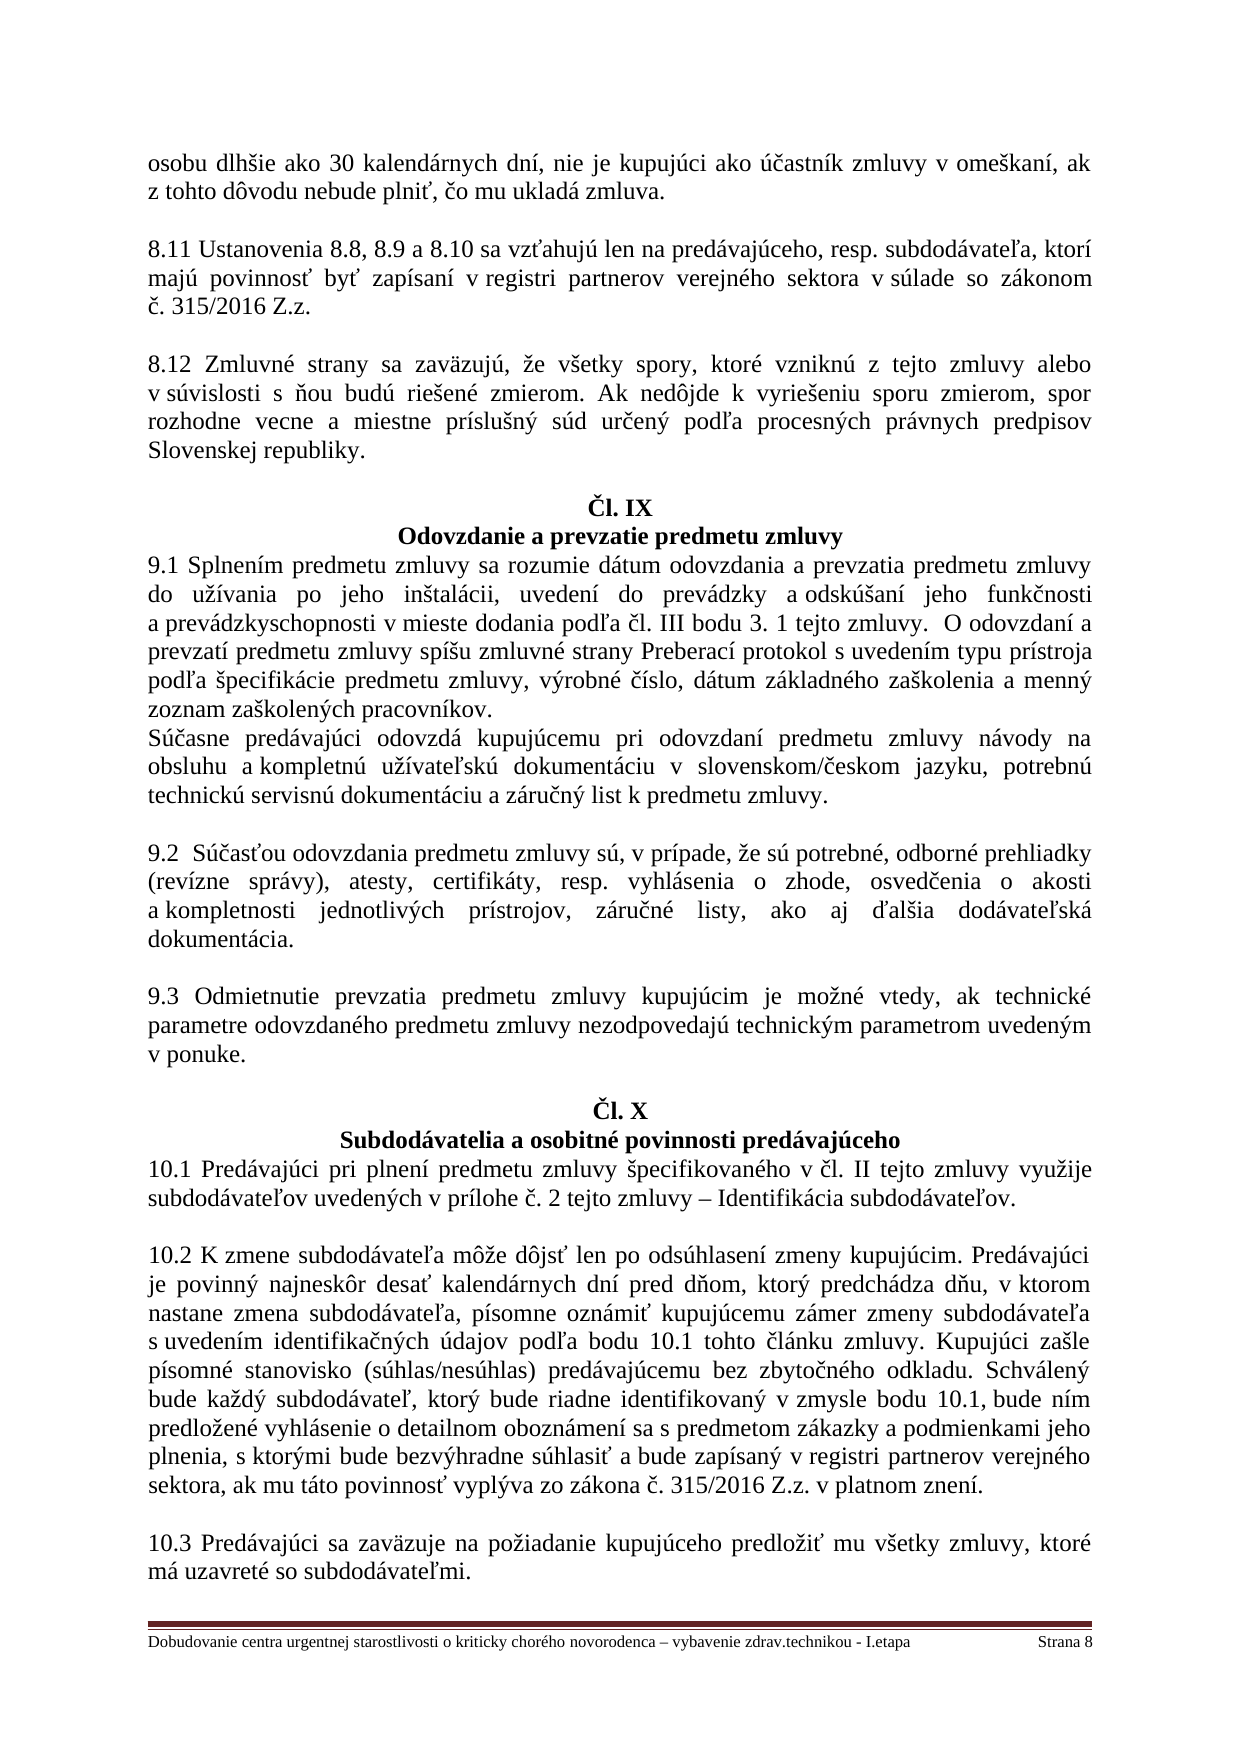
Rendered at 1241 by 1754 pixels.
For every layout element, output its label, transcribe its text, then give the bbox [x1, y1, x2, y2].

text Súčasne predávajúci odovzdá kupujúcemu pri odovzdaní predmetu zmluvy návody na obsluhu a kompletnú užívateľskú dokumentáciu v slovenskom/českom jazyku, potrebnú technickú servisnú dokumentáciu a záručný list k predmetu zmluvy. [148, 723, 1092, 809]
text 9.3 Odmietnutie prevzatia predmetu zmluvy kupujúcim je možné vtedy, ak technické parametre odovzdaného predmetu zmluvy nezodpovedajú technickým parametrom uvedeným v ponuke. [148, 981, 1092, 1068]
text Odovzdanie a prevzatie predmetu zmluvy [148, 521, 1092, 550]
list 10.3 Predávajúci sa zaväzuje na požiadanie kupujúceho predložiť mu všetky zmluvy, ktoré má uzavreté so subdodávateľmi. [148, 1528, 1092, 1585]
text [148, 148, 1090, 205]
text Čl. IX [148, 493, 1092, 521]
text Čl. X [148, 1096, 1092, 1125]
text 10.2 K zmene subdodávateľa môže dôjsť len po odsúhlasení zmeny kupujúcim. Predávajúci je povinný najneskôr desať kalendárnych dní pred dňom, ktorý predchádza dňu, v ktorom nastane zmena subdodávateľa, písomne oznámiť kupujúcemu zámer zmeny subdodávateľa s uvedením identifikačných údajov podľa bodu 10.1 tohto článku zmluvy. Kupujúci zašle písomné stanovisko (súhlas/nesúhlas) predávajúcemu bez zbytočného odkladu. Schválený bude každý subdodávateľ, ktorý bude riadne identifikovaný v zmysle bodu 10.1, bude ním predložené vyhlásenie o detailnom oboznámení sa s predmetom zákazky a podmienkami jeho plnenia, s ktorými bude bezvýhradne súhlasiť a bude zapísaný v registri partnerov verejného sektora, ak mu táto povinnosť vyplýva zo zákona č. 315/2016 Z.z. v platnom znení. [148, 1240, 1090, 1499]
text 8.12 Zmluvné strany sa zaväzujú, že všetky spory, ktoré vzniknú z tejto zmluvy alebo v súvislosti s ňou budú riešené zmierom. Ak nedôjde k vyriešeniu sporu zmierom, spor rozhodne vecne a miestne príslušný súd určený podľa procesných právnych predpisov Slovenskej republiky. [148, 349, 1092, 464]
list 10.1 Predávajúci pri plnení predmetu zmluvy špecifikovaného v čl. II tejto zmluvy využije subdodávateľov uvedených v prílohe č. 2 tejto zmluvy – Identifikácia subdodávateľov. [148, 1154, 1092, 1211]
text 9.2 Súčasťou odovzdania predmetu zmluvy sú, v prípade, že sú potrebné, odborné prehliadky (revízne správy), atesty, certifikáty, resp. vyhlásenia o zhode, osvedčenia o akosti a kompletnosti jednotlivých prístrojov, záručné listy, ako aj ďalšia dodávateľská dokumentácia. [148, 838, 1092, 953]
text 8.11 Ustanovenia 8.8, 8.9 a 8.10 sa vzťahujú len na predávajúceho, resp. subdodávateľa, ktorí majú povinnosť byť zapísaní v registri partnerov verejného sektora v súlade so zákonom č. 315/2016 Z.z. [148, 234, 1092, 320]
text 9.1 Splnením predmetu zmluvy sa rozumie dátum odovzdania a prevzatia predmetu zmluvy do užívania po jeho inštalácii, uvedení do prevádzky a odskúšaní jeho funkčnosti a prevádzkyschopnosti v mieste dodania podľa čl. III bodu 3. 1 tejto zmluvy. O odovzdaní a prevzatí predmetu zmluvy spíšu zmluvné strany Preberací protokol s uvedením typu prístroja podľa špecifikácie predmetu zmluvy, výrobné číslo, dátum základného zaškolenia a menný zoznam zaškolených pracovníkov. [148, 550, 1092, 723]
text Subdodávatelia a osobitné povinnosti predávajúceho [148, 1125, 1092, 1154]
